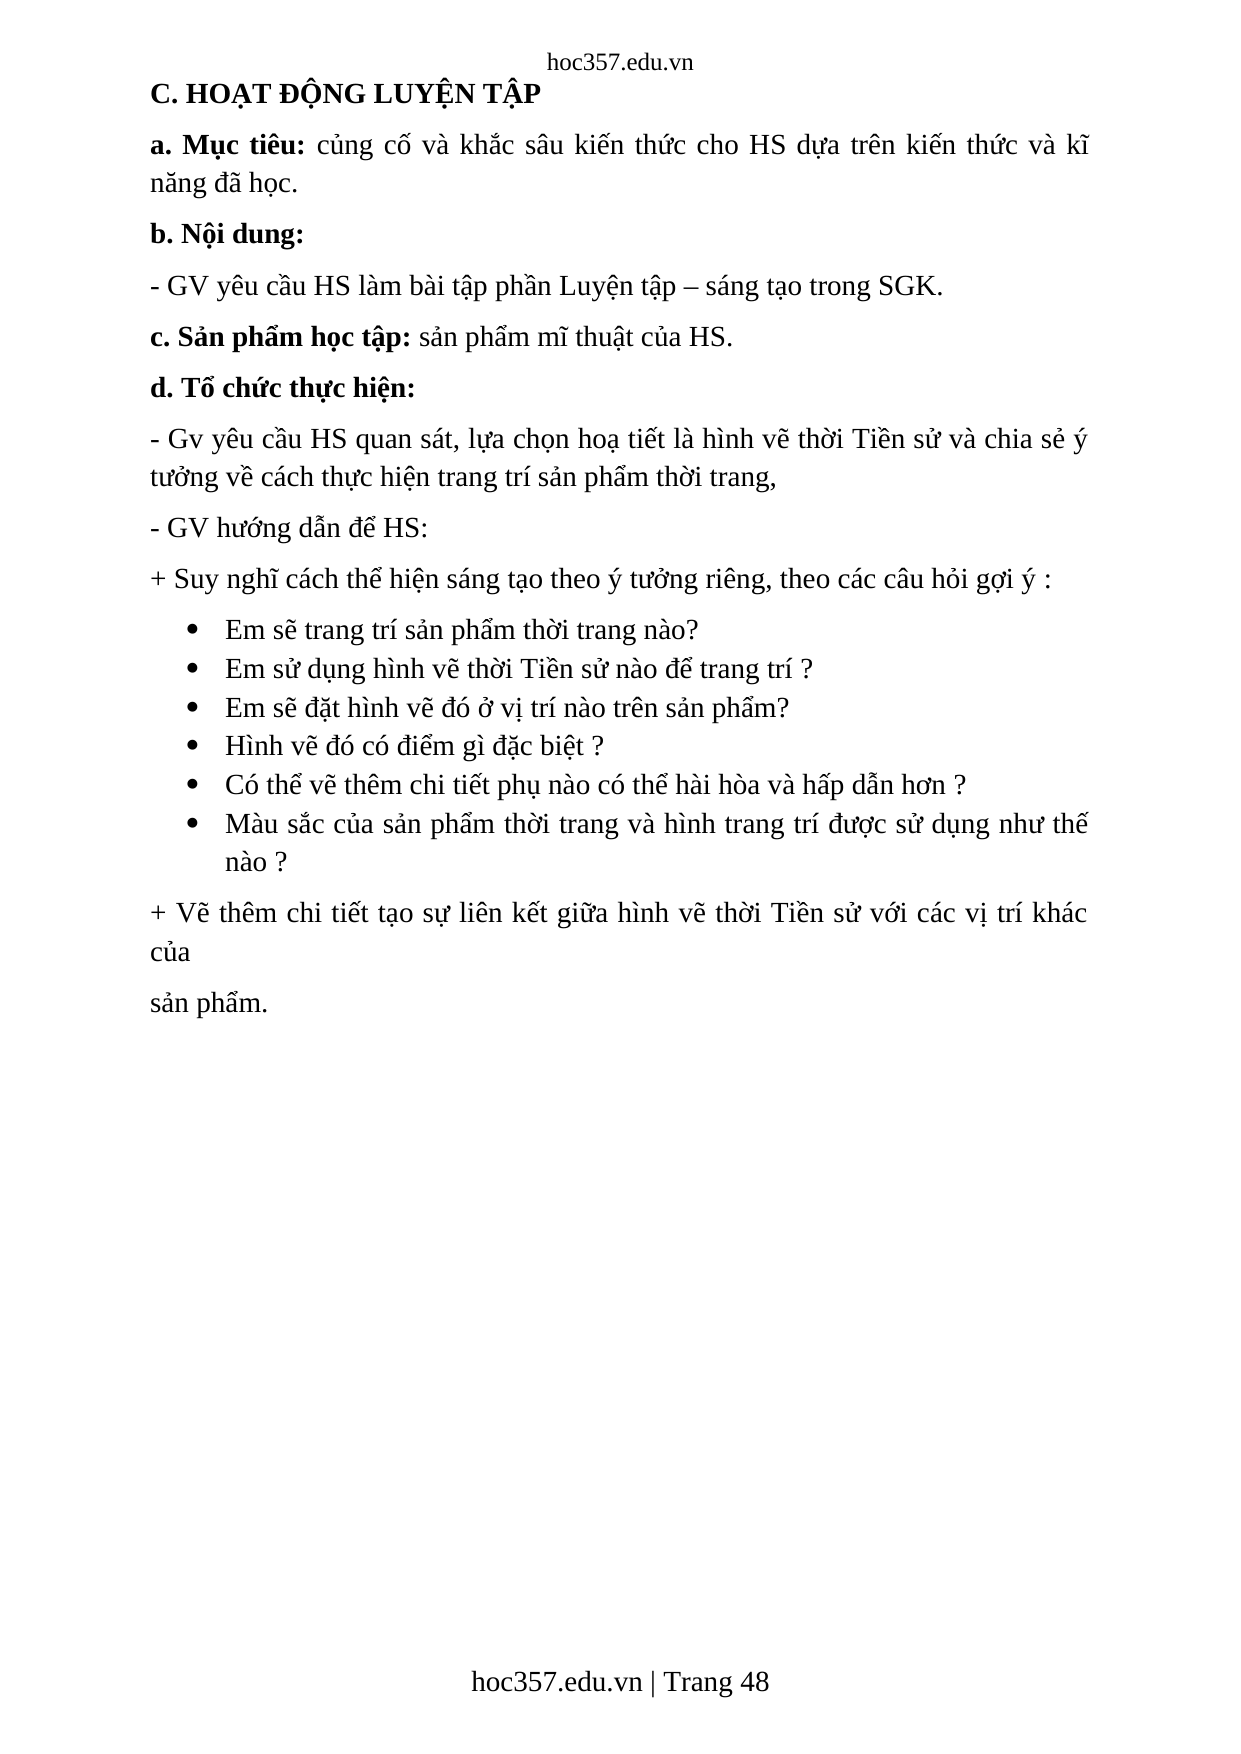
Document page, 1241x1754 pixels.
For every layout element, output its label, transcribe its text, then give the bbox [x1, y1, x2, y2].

list Màu sắc của sản phẩm thời trang và hình trang trí được sử dụng như thế nào ? [187, 806, 1090, 878]
list Có thể vẽ thêm chi tiết phụ nào có thể hài hòa và hấp dẫn hơn ? [187, 767, 1090, 801]
list Hình vẽ đó có điểm gì đặc biệt ? [187, 728, 1090, 762]
list Em sẽ đặt hình vẽ đó ở vị trí nào trên sản phẩm? [187, 690, 1090, 723]
text C. HOẠT ĐỘNG LUYỆN TẬP [150, 76, 1090, 109]
text - Gv yêu cầu HS quan sát, lựa chọn hoạ tiết là hình vẽ thời Tiền sử và chia sẻ ý tưởng về cách thực hiện trang trí sản phẩm thời trang, [150, 421, 1090, 493]
text a. Mục tiêu: củng cố và khắc sâu kiến thức cho HS dựa trên kiến thức và kĩ năng đã học. [150, 127, 1090, 199]
text - GV hướng dẫn để HS: [150, 510, 1090, 544]
list Em sử dụng hình vẽ thời Tiền sử nào để trang trí ? [187, 651, 1090, 685]
text d. Tổ chức thực hiện: [150, 370, 1090, 403]
text + Suy nghĩ cách thể hiện sáng tạo theo ý tưởng riêng, theo các câu hỏi gợi ý : [150, 561, 1090, 595]
text sản phẩm. [150, 985, 1090, 1018]
text - GV yêu cầu HS làm bài tập phần Luyện tập – sáng tạo trong SGK. [150, 268, 1090, 301]
text b. Nội dung: [150, 217, 1090, 250]
list Em sẽ trang trí sản phẩm thời trang nào? [187, 612, 1090, 646]
text c. Sản phẩm học tập: sản phẩm mĩ thuật của HS. [150, 319, 1090, 352]
text + Vẽ thêm chi tiết tạo sự liên kết giữa hình vẽ thời Tiền sử với các vị trí khác của [150, 895, 1090, 967]
